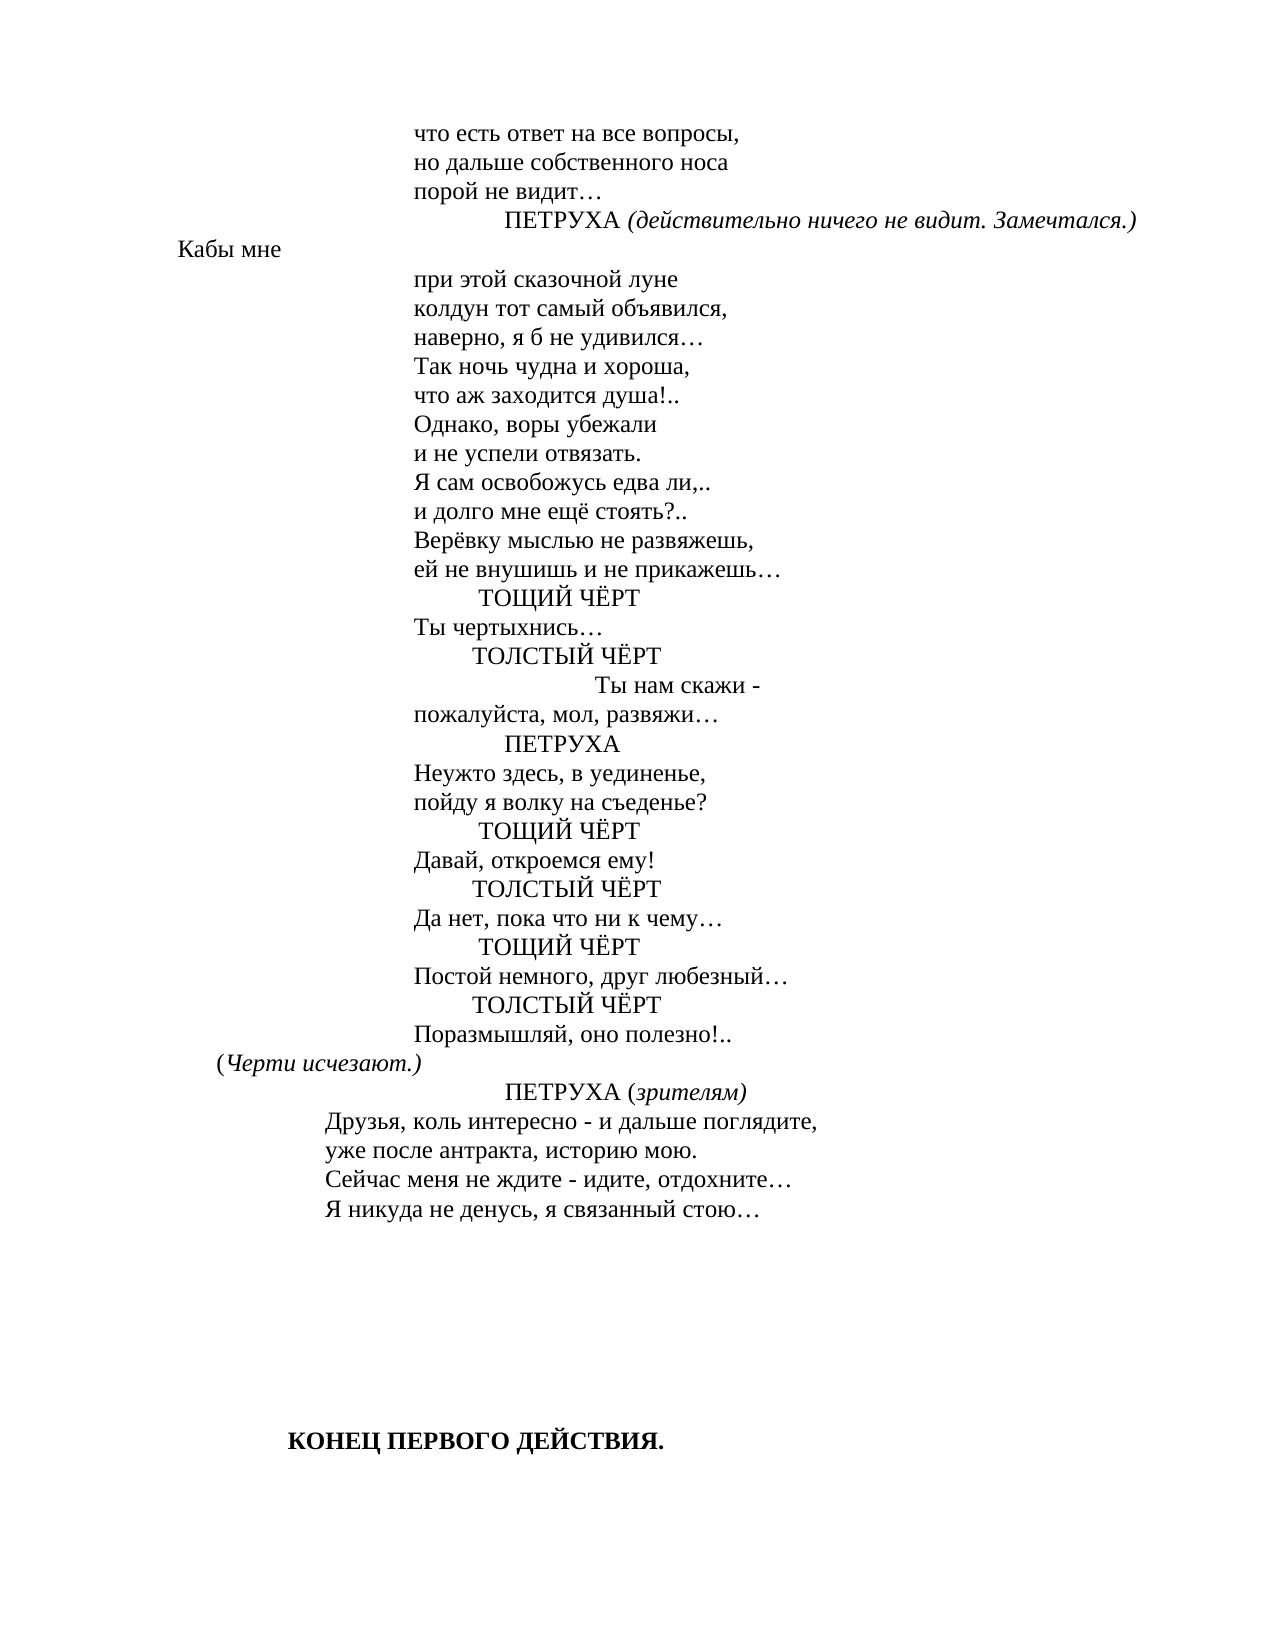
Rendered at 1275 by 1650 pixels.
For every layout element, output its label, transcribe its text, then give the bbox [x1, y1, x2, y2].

text Друзья, коль интересно - и дальше поглядите, [177, 1106, 1186, 1135]
text Да нет, пока что ни к чему… [177, 903, 1186, 932]
text пожалуйста, мол, развяжи… [177, 699, 1186, 728]
text Сейчас меня не ждите - идите, отдохните… [177, 1164, 1186, 1193]
text ПЕТРУХА (действительно ничего не видит. Замечтался.) Кабы мне [177, 205, 1186, 263]
text ей не внушишь и не прикажешь… [177, 554, 1186, 583]
text порой не видит… [177, 176, 1186, 205]
text Постой немного, друг любезный… [177, 961, 1186, 990]
text Я никуда не денусь, я связанный стою… [177, 1193, 1186, 1222]
text и не успели отвязать. [177, 438, 1186, 467]
text но дальше собственного носа [177, 147, 1186, 176]
text колдун тот самый объявился, [177, 292, 1186, 322]
text ТОЩИЙ ЧЁРТ [177, 932, 1186, 961]
text Однако, воры убежали [177, 409, 1186, 438]
text ТОЩИЙ ЧЁРТ [177, 816, 1186, 845]
text что есть ответ на все вопросы, [177, 118, 1186, 147]
text Верёвку мыслью не развяжешь, [177, 525, 1186, 554]
text КОНЕЦ ПЕРВОГО ДЕЙСТВИЯ. [177, 1426, 1186, 1455]
text уже после антракта, историю мою. [177, 1135, 1186, 1164]
text ТОЛСТЫЙ ЧЁРТ [177, 874, 1186, 903]
text Поразмышляй, оно полезно!.. (Черти исчезают.) [177, 1019, 1186, 1077]
text Давай, откроемся ему! [177, 845, 1186, 874]
text ТОЩИЙ ЧЁРТ [177, 583, 1186, 612]
text ПЕТРУХА [177, 728, 1186, 757]
text при этой сказочной луне [177, 263, 1186, 292]
text ТОЛСТЫЙ ЧЁРТ [177, 641, 1186, 670]
text ТОЛСТЫЙ ЧЁРТ [177, 990, 1186, 1019]
text что аж заходится душа!.. [177, 380, 1186, 409]
text Неужто здесь, в уединенье, [177, 757, 1186, 787]
text наверно, я б не удивился… [177, 322, 1186, 351]
text Ты чертыхнись… [177, 612, 1186, 641]
text Так ночь чудна и хороша, [177, 351, 1186, 380]
text пойду я волку на съеденье? [177, 787, 1186, 816]
text Я сам освобожусь едва ли,.. [177, 467, 1186, 496]
text и долго мне ещё стоять?.. [177, 496, 1186, 525]
text Ты нам скажи - [177, 670, 1186, 699]
text ПЕТРУХА (зрителям) [177, 1077, 1186, 1106]
